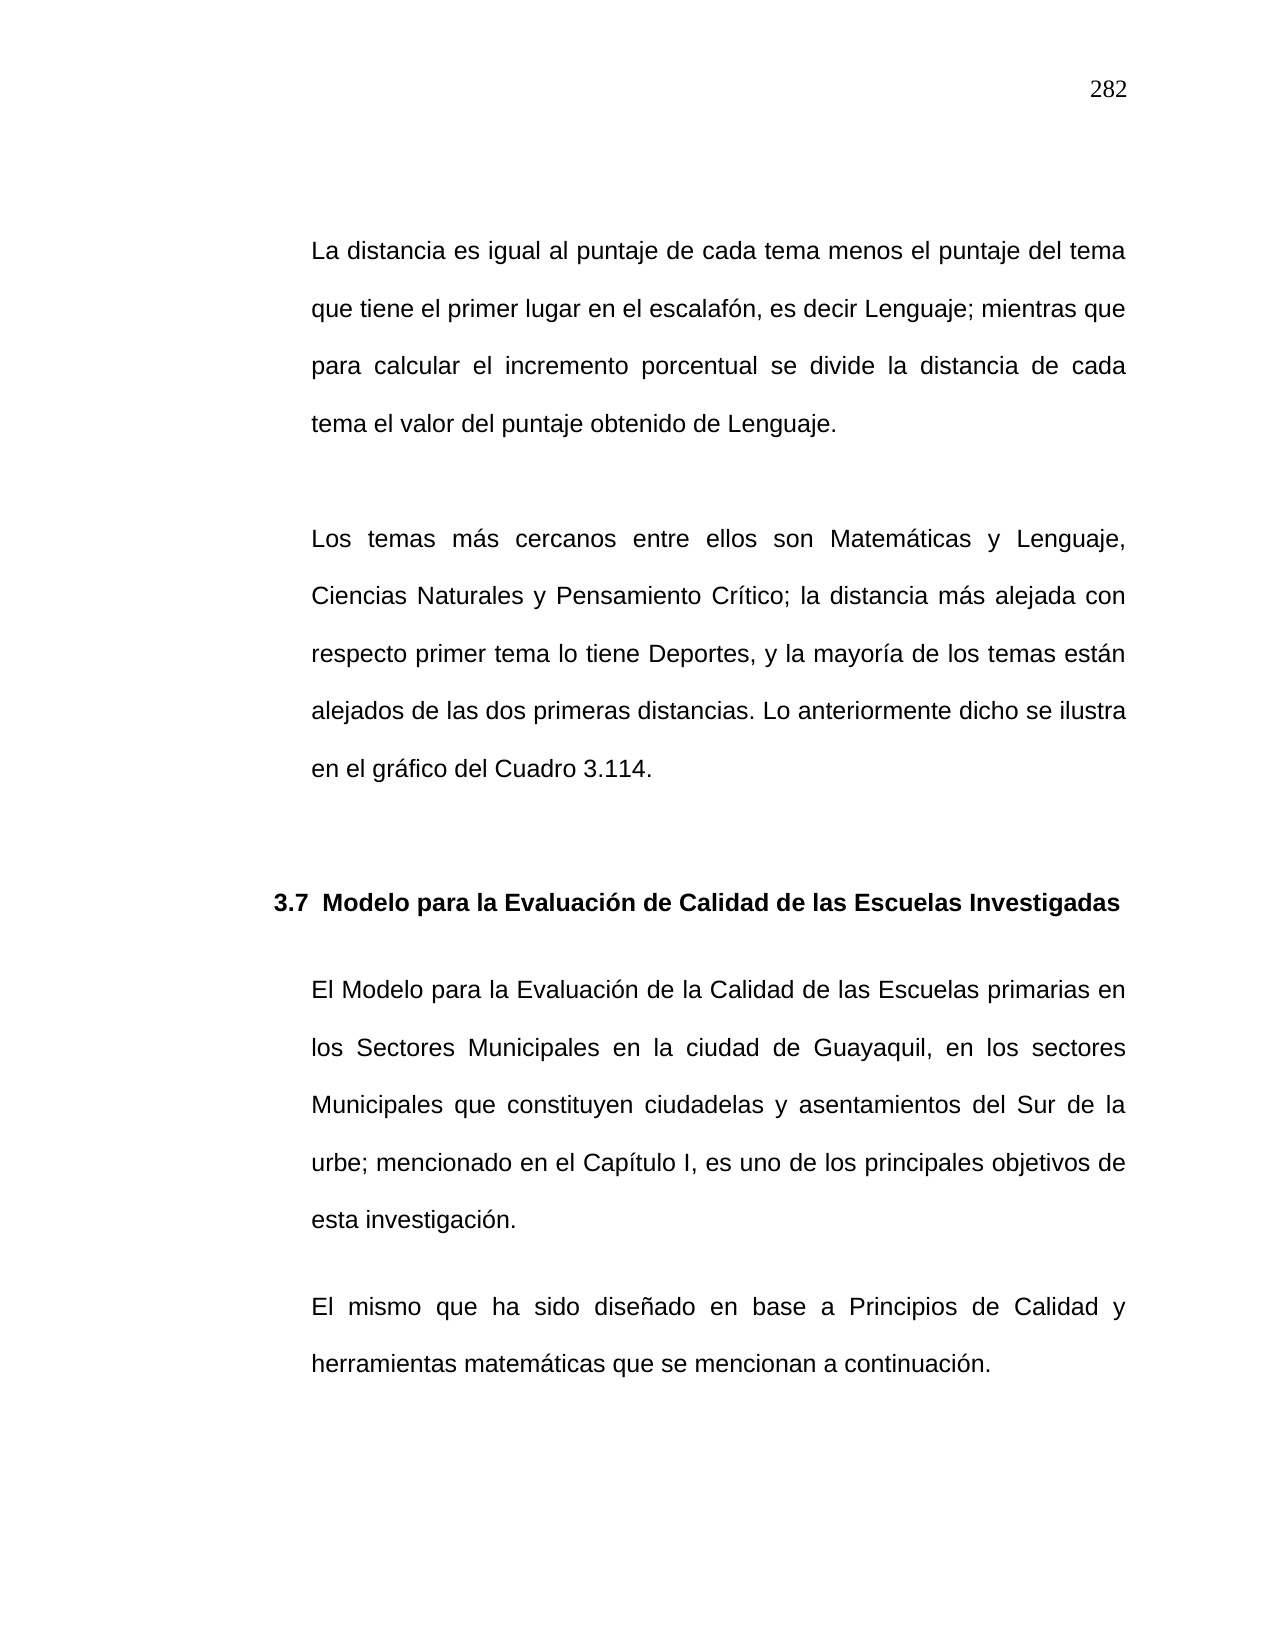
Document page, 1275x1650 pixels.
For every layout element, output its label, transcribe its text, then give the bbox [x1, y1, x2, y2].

text El Modelo para de de las Escuelas primarias en los Sectores Municipales en la ciudad de Guayaquil, en los sectores Municipales que constituyen ciudadelas y asentamientos del Sur de la urbe; mencionado en el Capítulo I, es uno de los principales objetivos de esta investigación. [311, 975, 1127, 1234]
text El mismo que ha sido diseñado en base a Principios de Calidad y herramientas matemáticas que se mencionan a continuación. [311, 1292, 1127, 1378]
text Los temas más cercanos entre ellos son Matemáticas y Lenguaje, Ciencias Naturales y Pensamiento Crítico; la distancia más alejada con respecto primer tema lo tiene Deportes, y la mayoría de los temas están alejados de las dos primeras distancias. Lo anteriormente dicho se ilustra en el gráfico del Cuadro 3.114. [311, 524, 1127, 782]
text La distancia es igual al puntaje de cada tema menos el puntaje del tema que tiene el primer lugar en el escalafón, es decir Lenguaje; mientras que para calcular el incremento porcentual se divide la distancia de cada tema el valor del puntaje obtenido de Lenguaje. [311, 236, 1127, 437]
text 3.7 Modelo para de Calidad de las Escuelas Investigadas [274, 888, 1127, 917]
